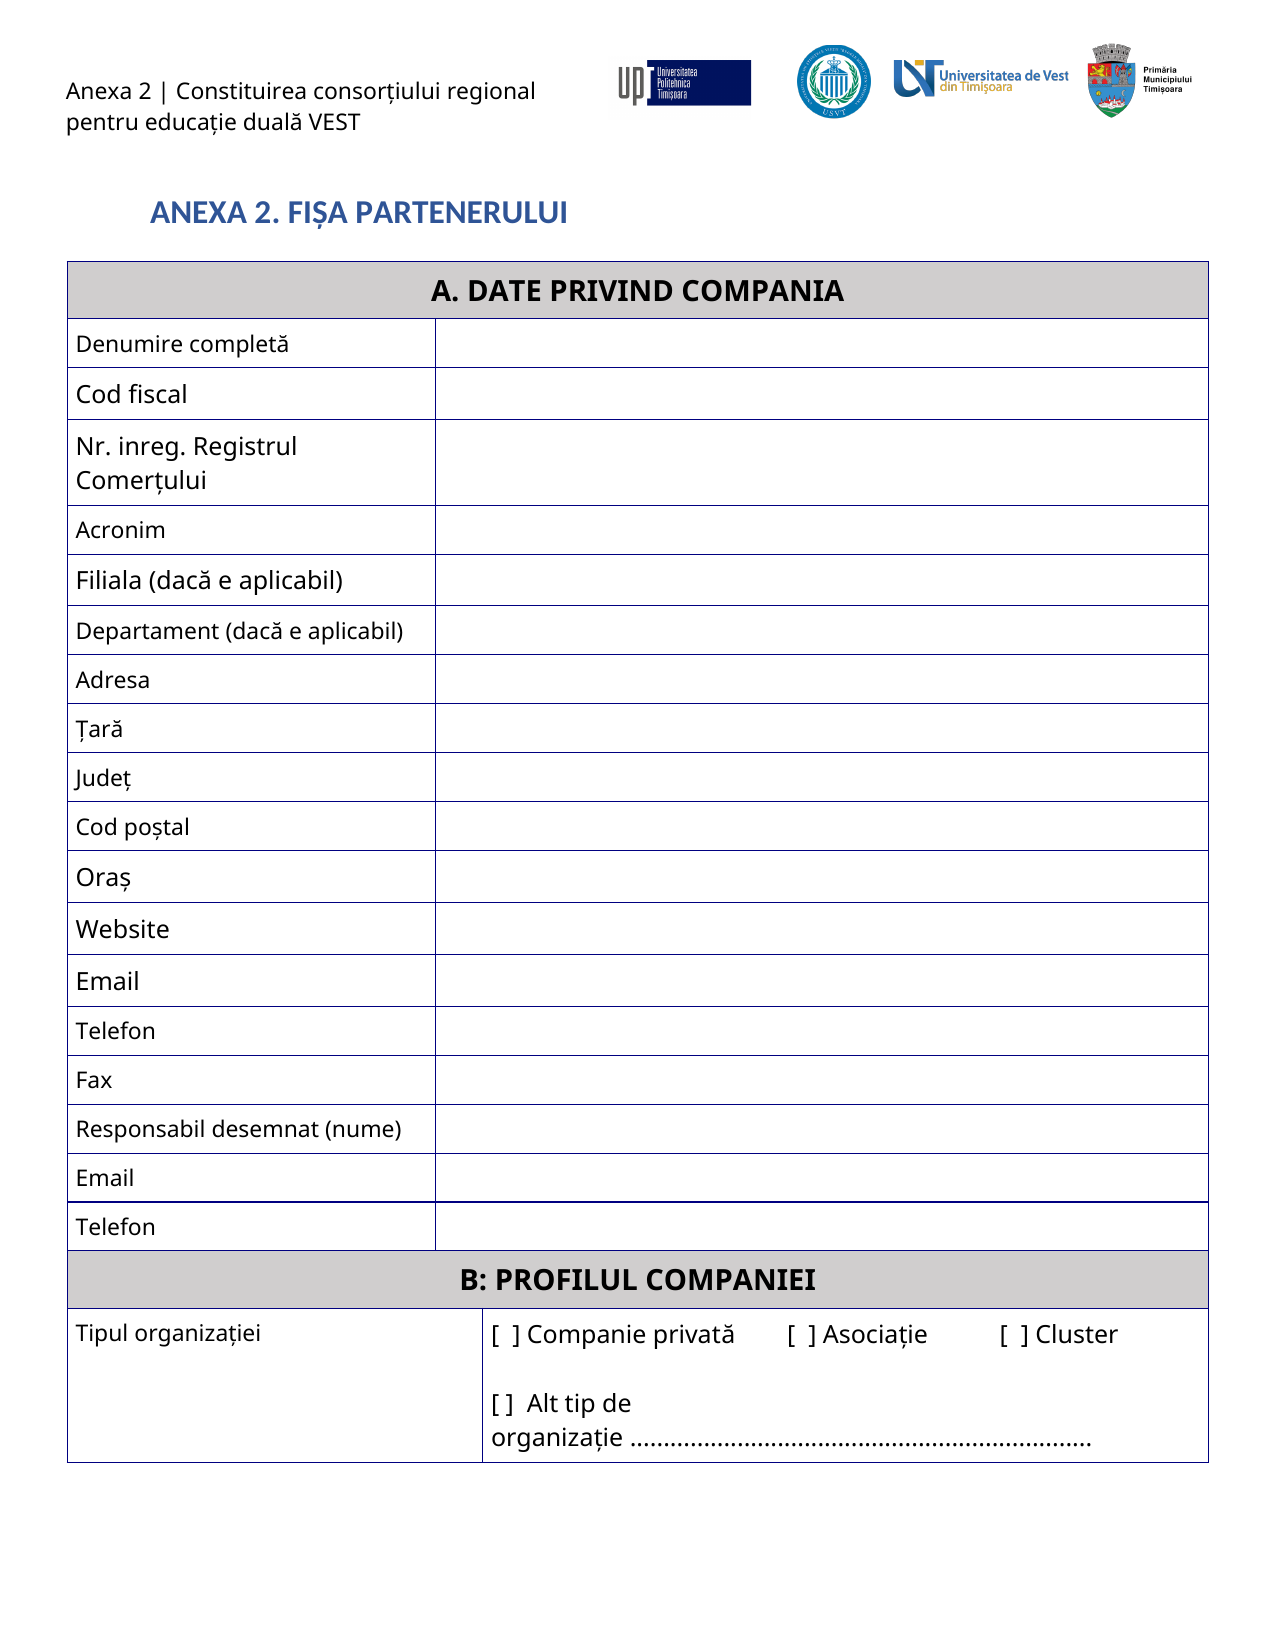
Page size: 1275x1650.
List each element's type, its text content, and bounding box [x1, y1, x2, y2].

picture [807, 55, 861, 108]
table_cell [436, 903, 1208, 954]
picture [1087, 43, 1206, 118]
table_cell [436, 753, 1208, 801]
picture [782, 45, 884, 127]
table_cell Acronim [68, 506, 435, 554]
table_cell Cod fiscal [68, 368, 435, 419]
table_cell [436, 655, 1208, 703]
table_cell Nr. inreg. Registrul Comerțului [68, 420, 435, 505]
table_cell [ ] Companie privată [ ] Asociație [ ] Cluster [ ] Alt tip de organizație ..................................................................... [483, 1309, 1208, 1462]
table_cell [436, 1056, 1208, 1103]
table_cell Email [68, 1154, 435, 1201]
table_cell [436, 851, 1208, 902]
table_cell B: PROFILUL COMPANIEI [68, 1251, 1208, 1308]
table_cell [436, 606, 1208, 654]
table_cell Telefon [68, 1203, 435, 1250]
table_cell [436, 955, 1208, 1006]
table_cell Filiala (dacă e aplicabil) [68, 555, 435, 605]
picture [607, 56, 752, 120]
table_cell [436, 1105, 1208, 1152]
table_cell Responsabil desemnat (nume) [68, 1105, 435, 1152]
table_cell Cod poștal [68, 802, 435, 850]
table_cell [436, 704, 1208, 752]
table_cell Website [68, 903, 435, 954]
table_cell [436, 368, 1208, 419]
table_cell [436, 802, 1208, 850]
table_cell Email [68, 955, 435, 1006]
table_cell [436, 555, 1208, 605]
table_cell Județ [68, 753, 435, 801]
table_cell Tipul organizației [68, 1309, 482, 1462]
table_cell Adresa [68, 655, 435, 703]
table_cell [436, 506, 1208, 554]
table_cell Țară [68, 704, 435, 752]
table_cell [436, 1007, 1208, 1054]
table_cell [436, 1203, 1208, 1250]
table_cell Departament (dacă e aplicabil) [68, 606, 435, 654]
table_cell Denumire completă [68, 319, 435, 367]
table_cell Telefon [68, 1007, 435, 1054]
table_cell Oraș [68, 851, 435, 902]
table_header A. DATE PRIVIND COMPANIA [68, 262, 1208, 318]
subtitle ANEXA 2. FIȘA PARTENERULUI [150, 191, 1125, 232]
table_cell [436, 1154, 1208, 1201]
table_cell [436, 319, 1208, 367]
table_cell Fax [68, 1056, 435, 1103]
table_cell [436, 420, 1208, 505]
picture [893, 60, 1069, 97]
